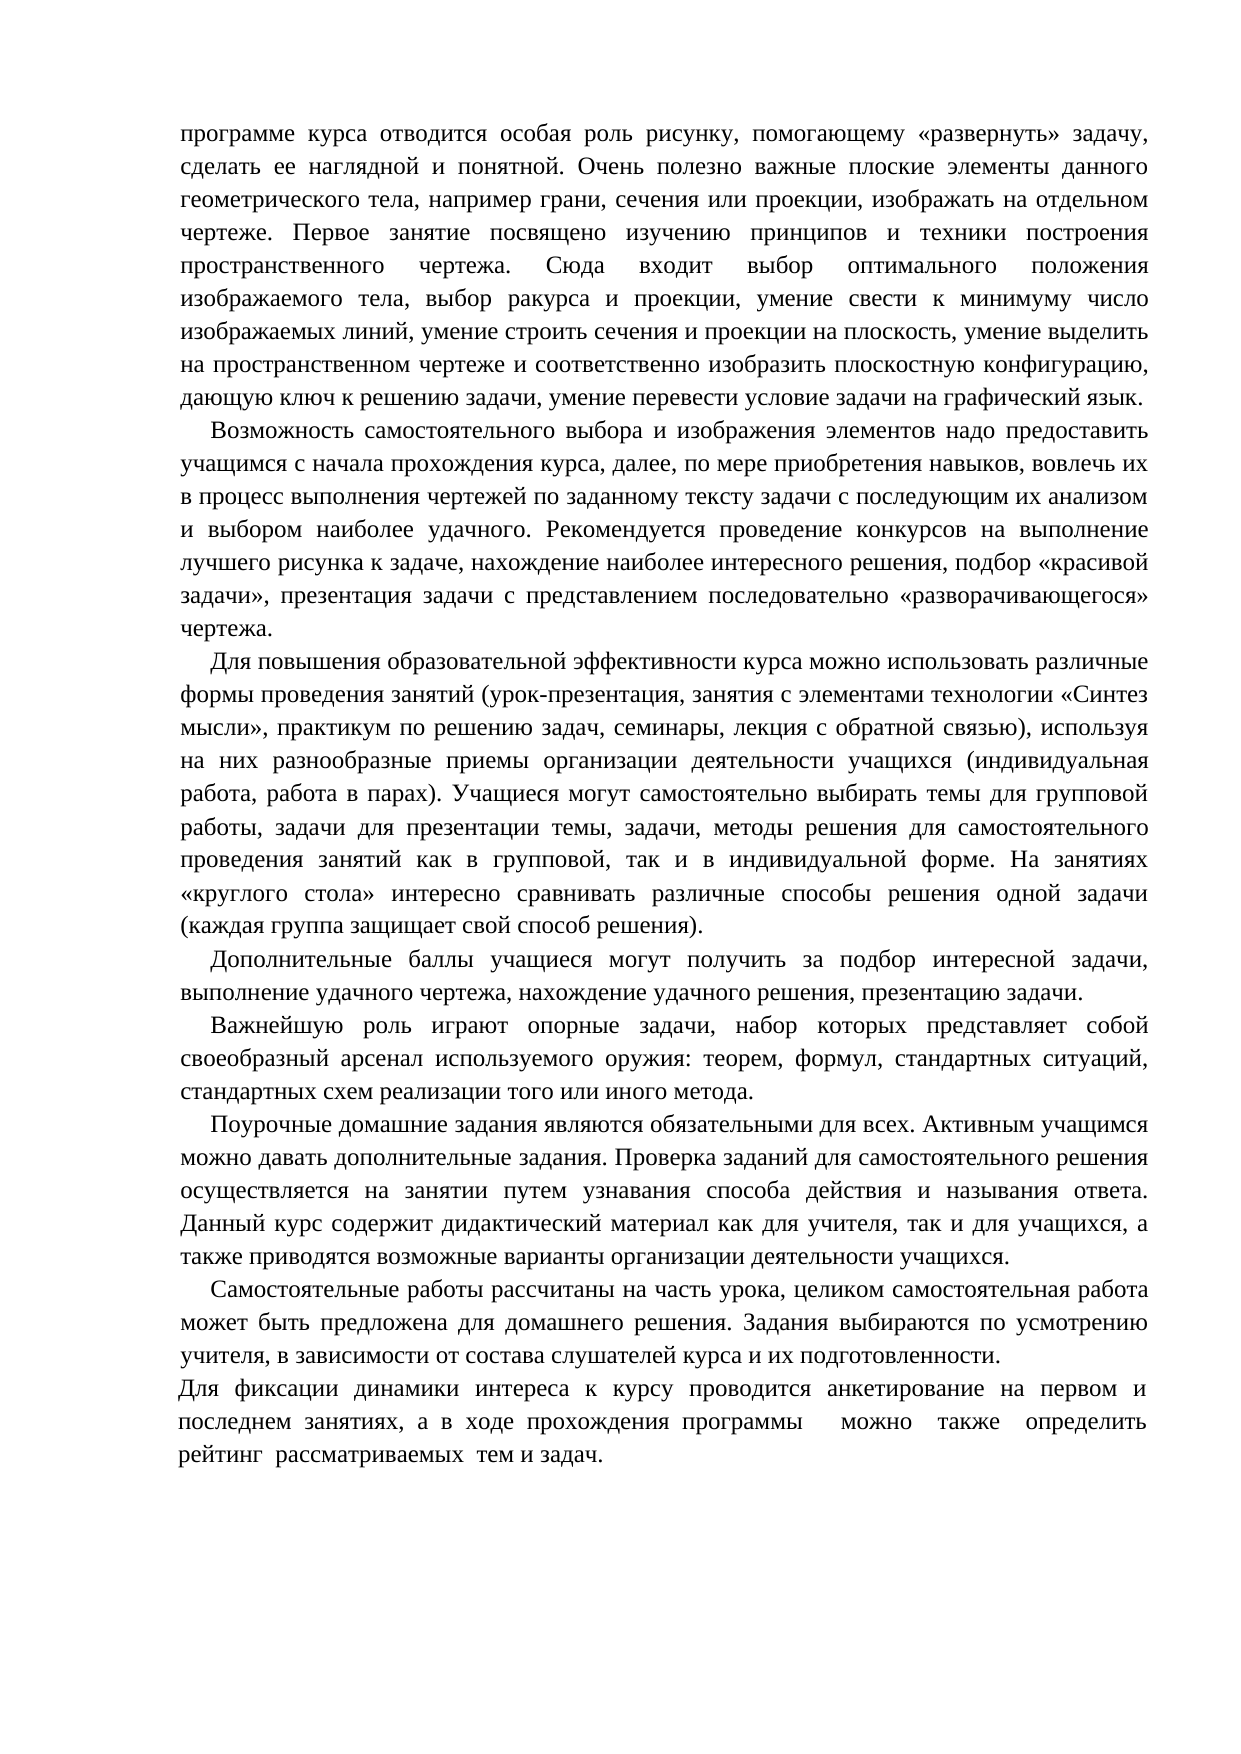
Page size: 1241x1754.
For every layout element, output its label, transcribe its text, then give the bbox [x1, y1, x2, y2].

text Важнейшую роль играют опорные задачи, набор которых представляет собой своеобразный арсенал используемого оружия: теорем, формул, стандартных ситуаций, стандартных схем реализации того или иного метода. [180, 1010, 1149, 1104]
text Дополнительные баллы учащиеся могут получить за подбор интересной задачи, выполнение удачного чертежа, нахождение удачного решения, презентацию задачи. [180, 944, 1149, 1005]
text Для повышения образовательной эффективности курса можно использовать различные формы проведения занятий (урок-презентация, занятия с элементами технологии «Синтез мысли», практикум по решению задач, семинары, лекция с обратной связью), используя на них разнообразные приемы организации деятельности учащихся (индивидуальная работа, работа в парах). Учащиеся могут самостоятельно выбирать темы для групповой работы, задачи для презентации темы, задачи, методы решения для самостоятельного проведения занятий как в групповой, так и в индивидуальной форме. На занятиях «круглого стола» интересно сравнивать различные способы решения одной задачи (каждая группа защищает свой способ решения). [180, 646, 1149, 939]
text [180, 118, 1149, 411]
text Возможность самостоятельного выбора и изображения элементов надо предоставить учащимся с начала прохождения курса, далее, по мере приобретения навыков, вовлечь их в процесс выполнения чертежей по заданному тексту задачи с последующим их анализом и выбором наиболее удачного. Рекомендуется проведение конкурсов на выполнение лучшего рисунка к задаче, нахождение наиболее интересного решения, подбор «красивой задачи», презентация задачи с представлением последовательно «разворачивающегося» чертежа. [180, 415, 1149, 642]
text Самостоятельные работы рассчитаны на часть урока, целиком самостоятельная работа может быть предложена для домашнего решения. Задания выбираются по усмотрению учителя, в зависимости от состава слушателей курса и их подготовленности. [180, 1274, 1149, 1369]
text Поурочные домашние задания являются обязательными для всех. Активным учащимся можно давать дополнительные задания. Проверка заданий для самостоятельного решения осуществляется на занятии путем узнавания способа действия и называния ответа. Данный курс содержит дидактический материал как для учителя, так и для учащихся, а также приводятся возможные варианты организации деятельности учащихся. [180, 1109, 1149, 1269]
text Для фиксации динамики интереса к курсу проводится анкетирование на первом и последнем занятиях, а в ходе прохождения программы можно также определить рейтинг рассматриваемых тем и задач. [178, 1373, 1148, 1468]
